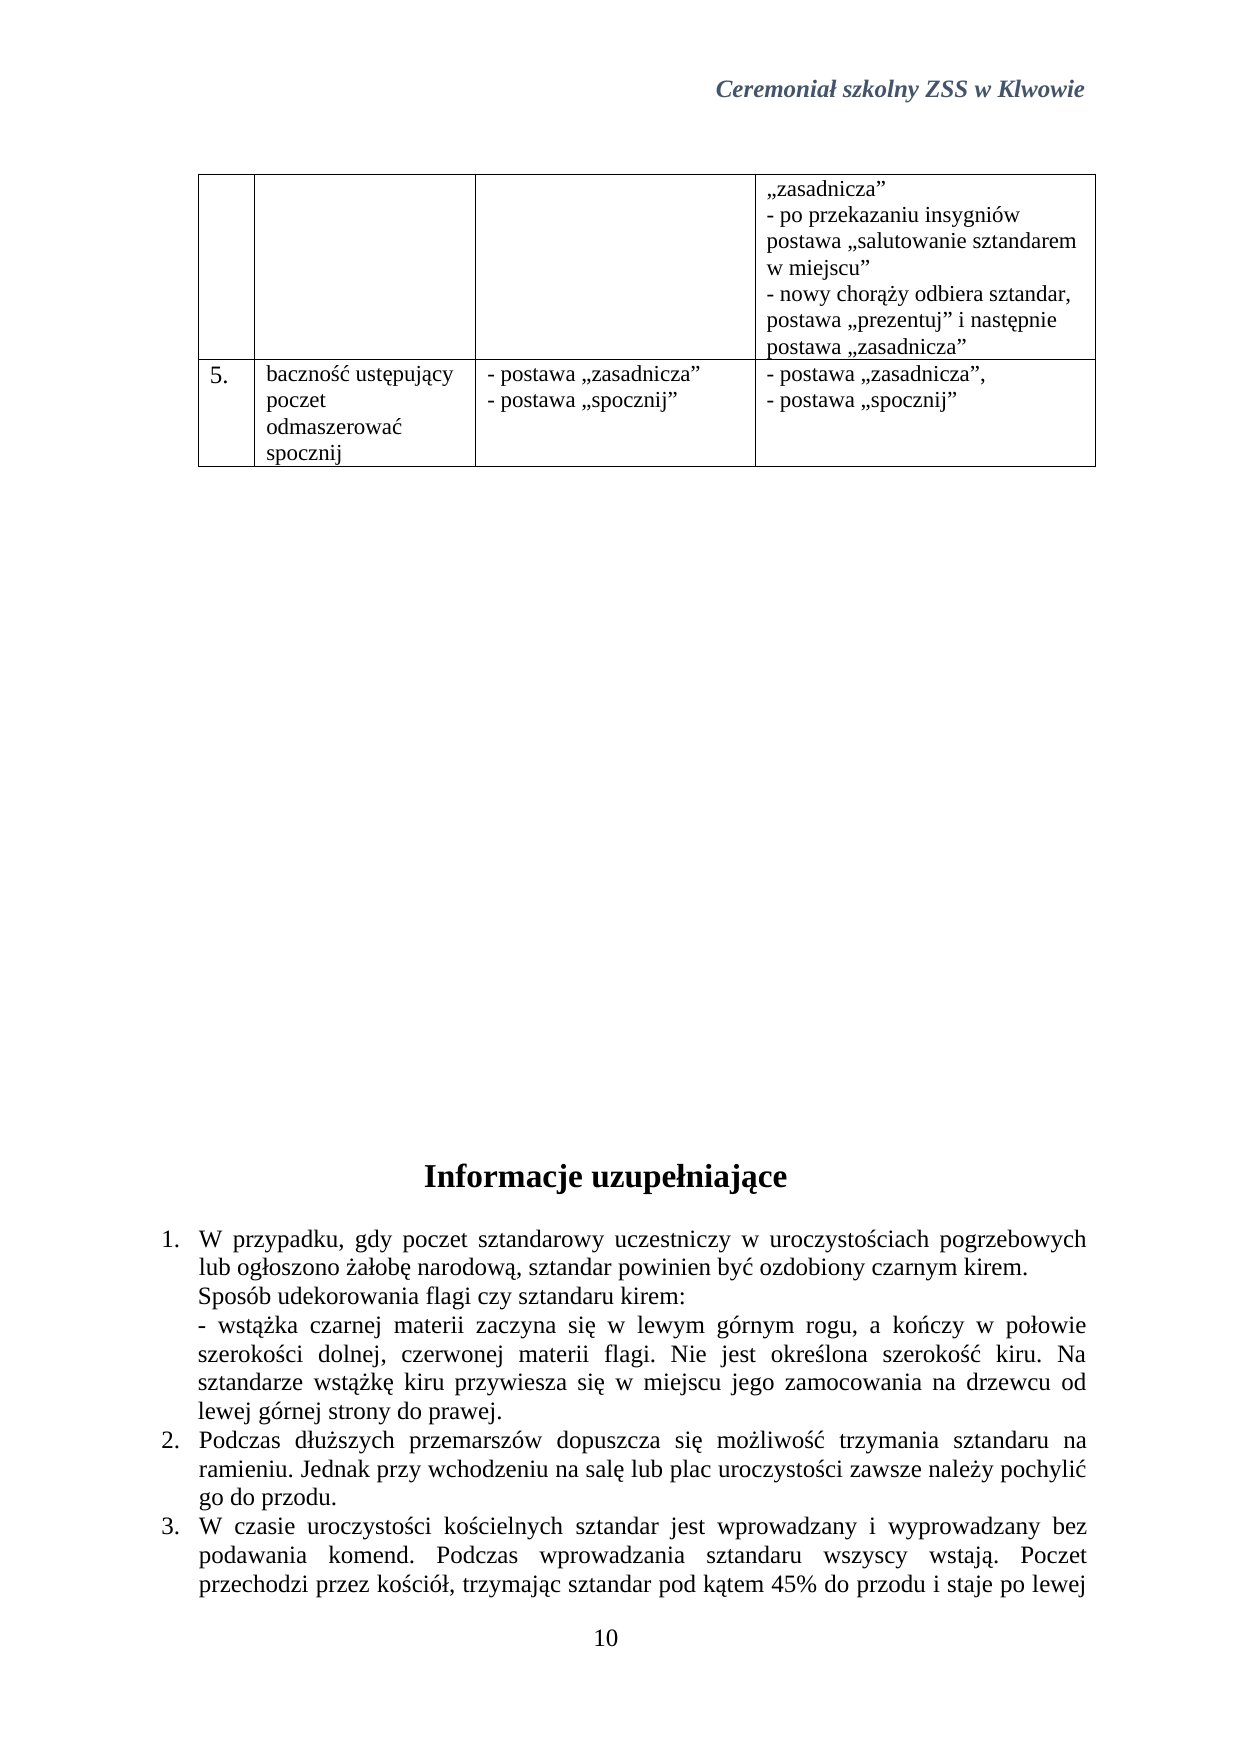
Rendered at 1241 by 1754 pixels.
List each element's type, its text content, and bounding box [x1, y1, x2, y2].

table_cell 5. [199, 360, 254, 466]
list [161, 1511, 1087, 1597]
table_cell 4. [199, 175, 254, 359]
list W przypadku, gdy poczet sztandarowy uczestniczy w uroczystościach pogrzebowych lub ogłoszono żałobę narodową, sztandar powinien być ozdobiony czarnym kirem. [161, 1224, 1087, 1281]
table_cell - postawa „zasadnicza”, - postawa „spocznij” [756, 360, 1095, 466]
table_cell baczność ustępujący poczet odmaszerować spocznij [255, 360, 475, 466]
text - wstążka czarnej materii zaczyna się w lewym górnym rogu, a kończy w połowie szerokości dolnej, czerwonej materii flagi. Nie jest określona szerokość kiru. Na sztandarze wstążkę kiru przywiesza się w miejscu jego zamocowania na drzewcu od lewej górnej strony do prawej. [198, 1310, 1087, 1425]
text Sposób udekorowania flagi czy sztandaru kirem: [198, 1281, 1087, 1310]
text Informacje uzupełniające [124, 1157, 1087, 1195]
list Podczas dłuższych przemarszów dopuszcza się możliwość trzymania sztandaru na ramieniu. Jednak przy wchodzeniu na salę lub plac uroczystości zawsze należy pochylić go do przodu. [161, 1425, 1087, 1511]
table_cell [255, 175, 475, 359]
table_cell - postawa „zasadnicza” - postawa „spocznij” [476, 360, 755, 466]
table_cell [756, 175, 1095, 359]
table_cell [476, 175, 755, 359]
